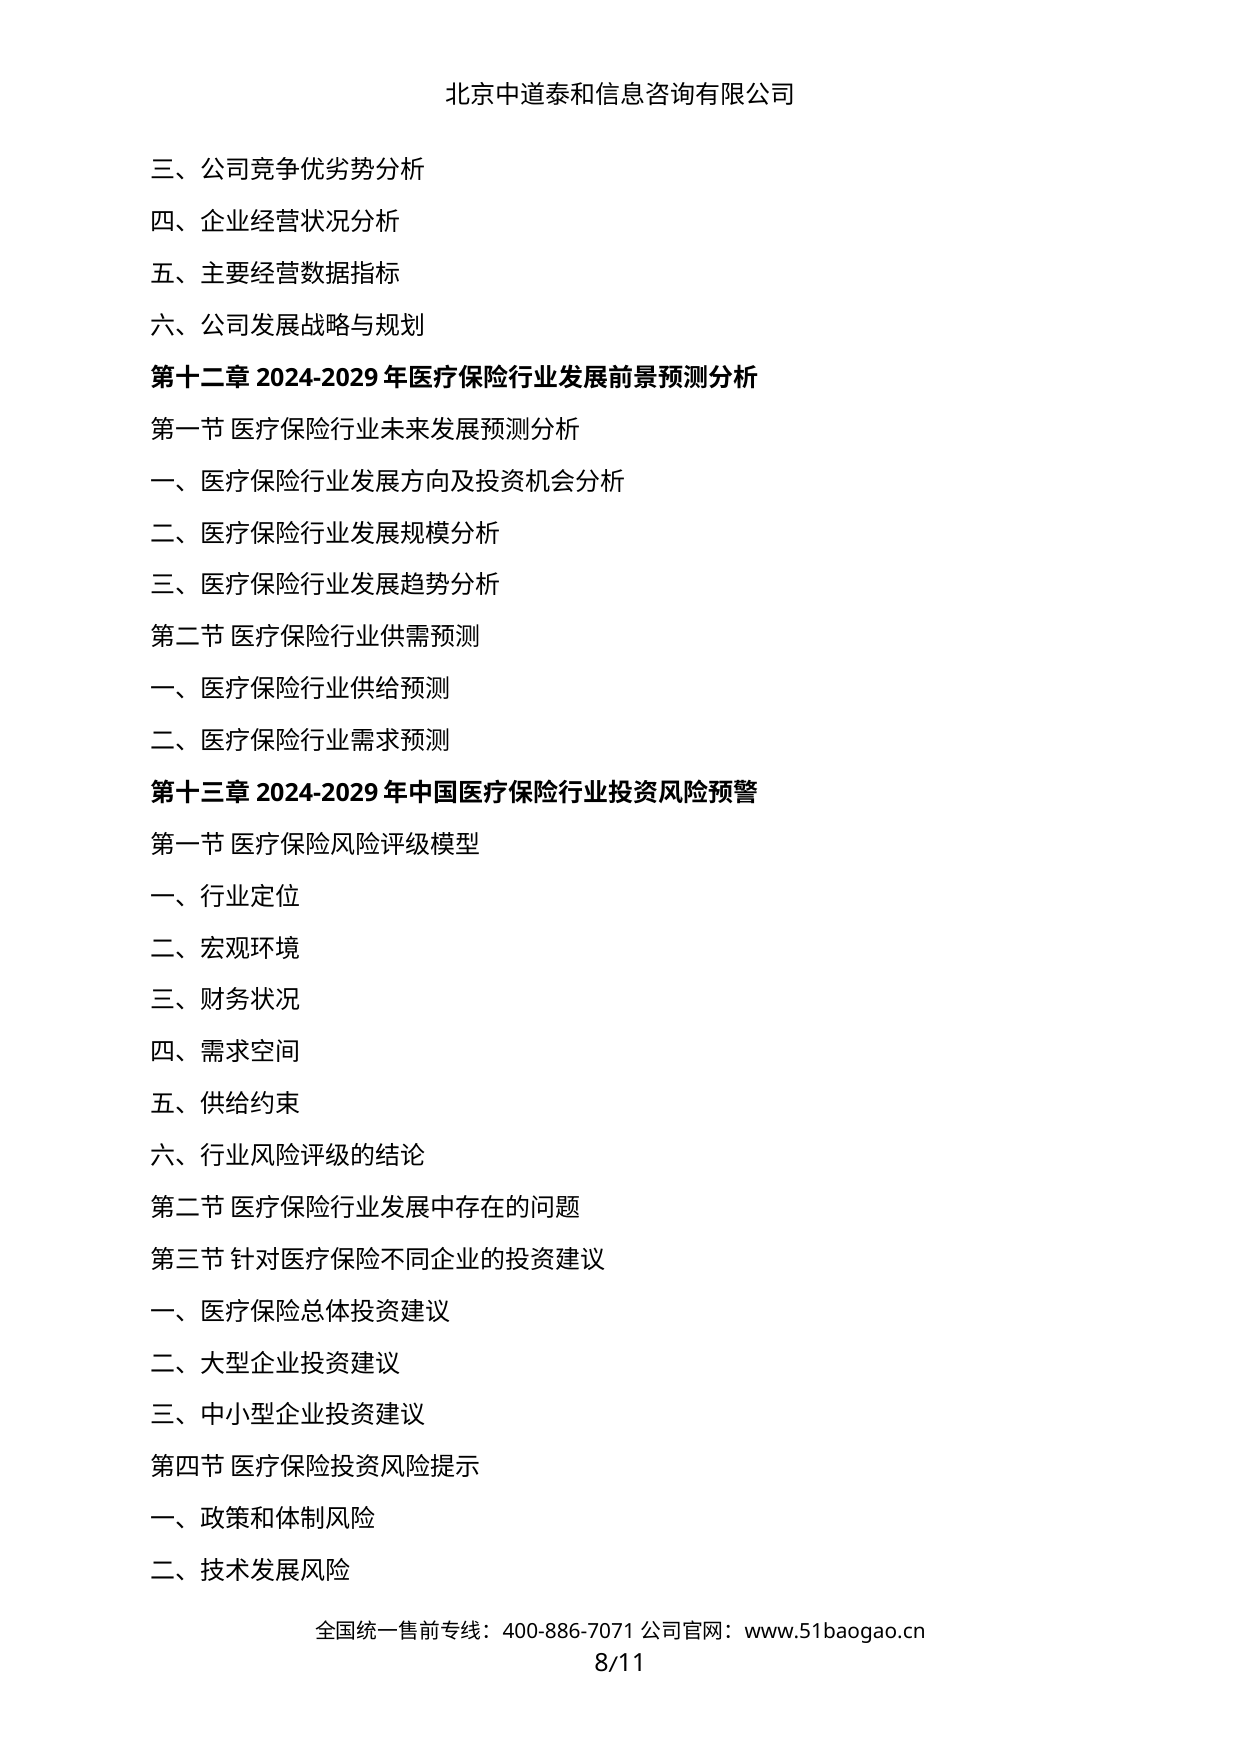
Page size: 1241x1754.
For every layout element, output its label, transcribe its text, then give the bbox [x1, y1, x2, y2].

text 四、需求空间 [150, 1032, 1090, 1068]
text 第二节 医疗保险行业供需预测 [150, 617, 1090, 653]
text 六、行业风险评级的结论 [150, 1136, 1090, 1172]
text 三、中小型企业投资建议 [150, 1395, 1090, 1431]
text 一、政策和体制风险 [150, 1499, 1090, 1535]
text 二、大型企业投资建议 [150, 1343, 1090, 1379]
text 第三节 针对医疗保险不同企业的投资建议 [150, 1239, 1090, 1276]
text 第二节 医疗保险行业发展中存在的问题 [150, 1187, 1090, 1224]
text 一、医疗保险行业发展方向及投资机会分析 [150, 461, 1090, 497]
text 四、企业经营状况分析 [150, 202, 1090, 238]
text 三、财务状况 [150, 980, 1090, 1016]
text 五、主要经营数据指标 [150, 254, 1090, 290]
text 五、供给约束 [150, 1084, 1090, 1120]
text 二、医疗保险行业需求预测 [150, 721, 1090, 757]
text 二、技术发展风险 [150, 1551, 1090, 1587]
text 第十三章 2024-2029年中国医疗保险行业投资风险预警 [150, 772, 1090, 809]
text 三、公司竞争优劣势分析 [150, 150, 1090, 186]
text 二、宏观环境 [150, 928, 1090, 964]
text 第一节 医疗保险风险评级模型 [150, 824, 1090, 861]
text 第四节 医疗保险投资风险提示 [150, 1447, 1090, 1483]
text 一、医疗保险总体投资建议 [150, 1291, 1090, 1327]
text 二、医疗保险行业发展规模分析 [150, 513, 1090, 549]
text 三、医疗保险行业发展趋势分析 [150, 565, 1090, 601]
text 一、医疗保险行业供给预测 [150, 669, 1090, 705]
text 一、行业定位 [150, 876, 1090, 912]
text 六、公司发展战略与规划 [150, 306, 1090, 342]
text 第一节 医疗保险行业未来发展预测分析 [150, 409, 1090, 446]
text 第十二章 2024-2029年医疗保险行业发展前景预测分析 [150, 357, 1090, 394]
